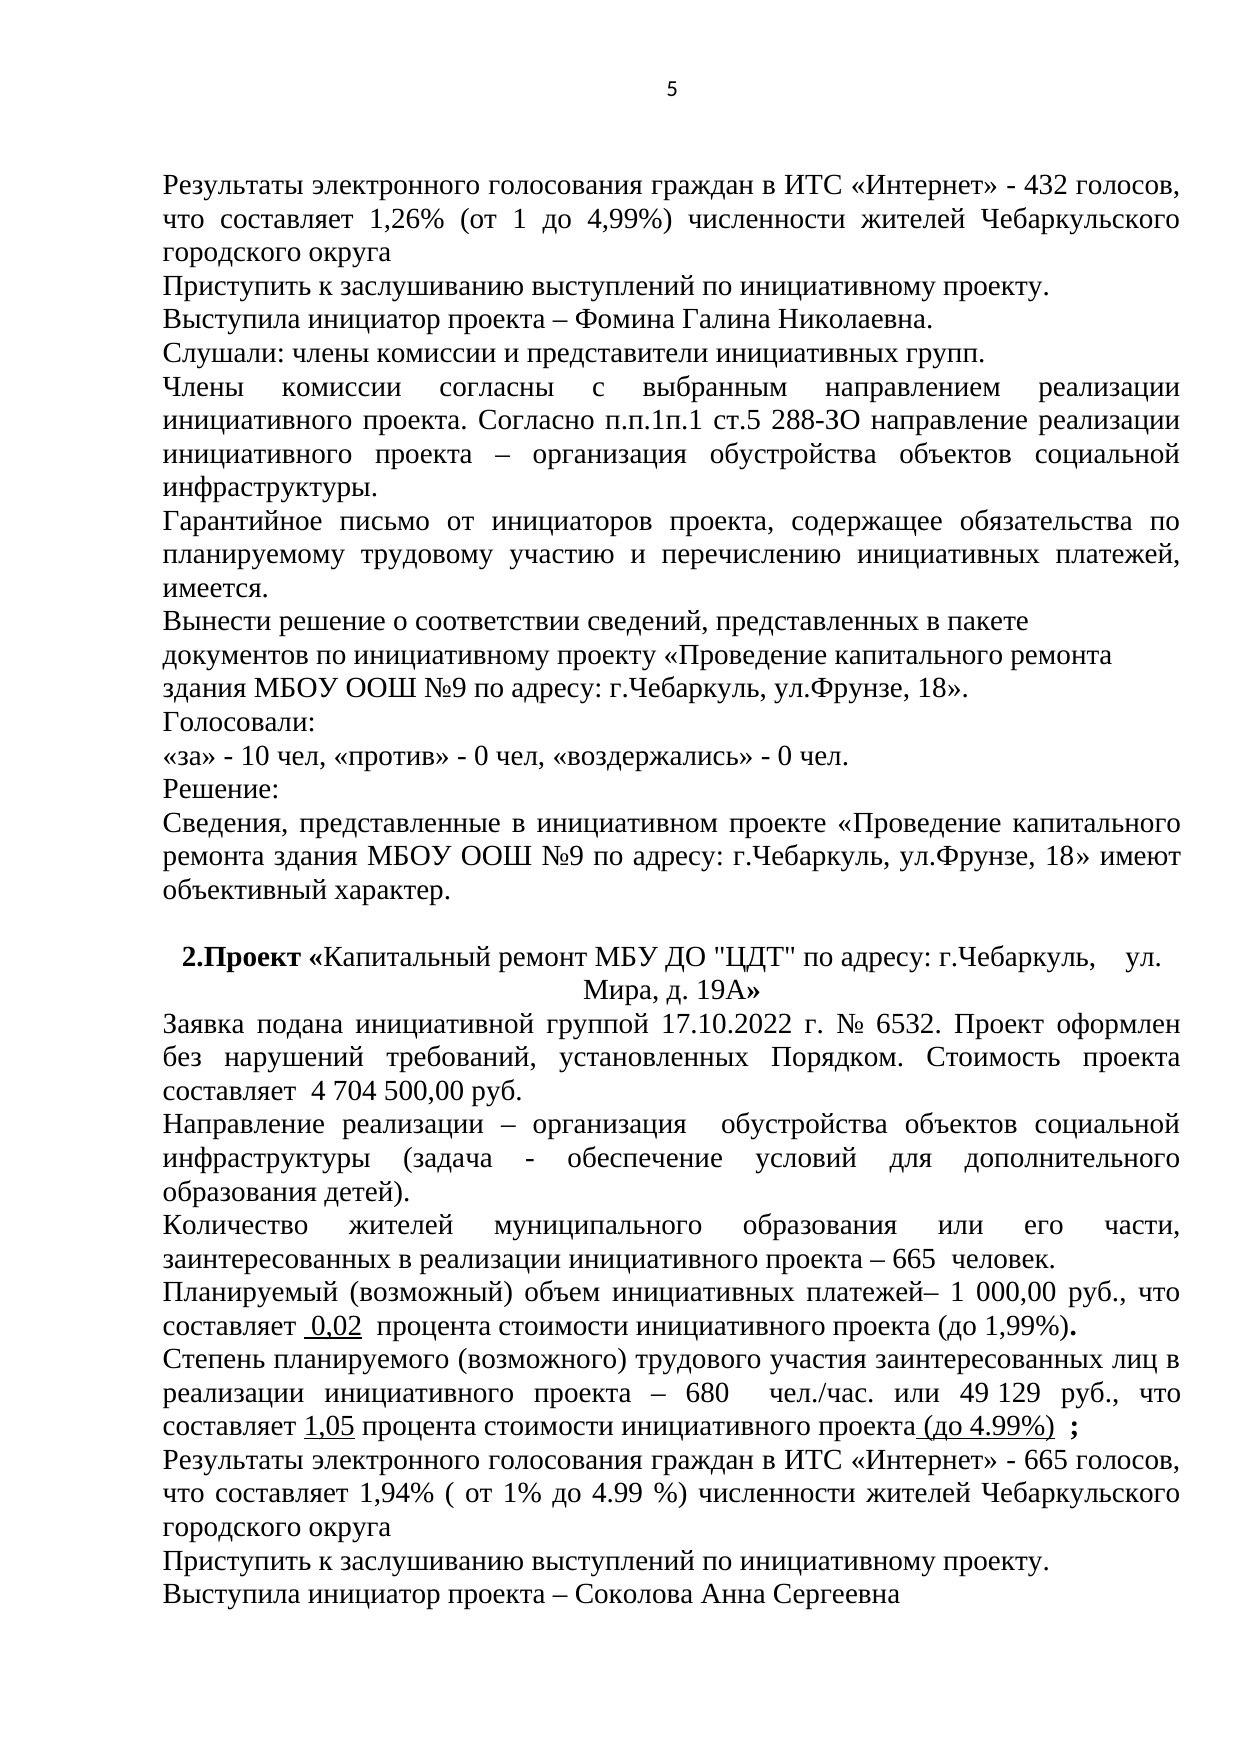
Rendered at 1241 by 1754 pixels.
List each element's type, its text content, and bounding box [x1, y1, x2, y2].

text Гарантийное письмо от инициаторов проекта, содержащее обязательства по планируемому трудовому участию и перечислению инициативных платежей, имеется. [162, 503, 1181, 603]
text Члены комиссии согласны с выбранным направлением реализации инициативного проекта. Согласно п.п.1п.1 ст.5 288-ЗО направление реализации инициативного проекта – организация обустройства объектов социальной инфраструктуры. [162, 369, 1181, 503]
text Приступить к заслушиванию выступлений по инициативному проекту. [162, 1543, 1181, 1576]
text Планируемый (возможный) объем инициативных платежей– 1 000,00 руб., что составляет 0,02 процента стоимости инициативного проекта (до 1,99%). [162, 1274, 1181, 1341]
text Результаты электронного голосования граждан в ИТС «Интернет» - 665 голосов, что составляет 1,94% ( от 1% до 4.99 %) численности жителей Чебаркульского городского округа [162, 1442, 1181, 1543]
text Количество жителей муниципального образования или его части, заинтересованных в реализации инициативного проекта – 665 человек. [162, 1207, 1181, 1274]
text Заявка подана инициативной группой 17.10.2022 г. № 6532. Проект оформлен без нарушений требований, установленных Порядком. Стоимость проекта составляет 4 704 500,00 руб. [162, 1006, 1181, 1107]
text Выступила инициатор проекта – Соколова Анна Сергеевна [162, 1576, 1181, 1610]
text Выступила инициатор проекта – Фомина Галина Николаевна. [162, 302, 1181, 335]
text 2.Проект «Капитальный ремонт МБУ ДО "ЦДТ" по адресу: г.Чебаркуль, ул. Мира, д. 19А» [162, 939, 1181, 1006]
text Вынести решение о соответствии сведений, представленных в пакете документов по инициативному проекту «Проведение капитального ремонта здания МБОУ ООШ №9 по адресу: г.Чебаркуль, ул.Фрунзе, 18». [162, 603, 1181, 704]
text Сведения, представленные в инициативном проекте «Проведение капитального ремонта здания МБОУ ООШ №9 по адресу: г.Чебаркуль, ул.Фрунзе, 18» имеют объективный характер. [162, 805, 1181, 905]
text Степень планируемого (возможного) трудового участия заинтересованных лиц в реализации инициативного проекта – 680 чел./час. или 49 129 руб., что составляет 1,05 процента стоимости инициативного проекта (до 4.99%) ; [162, 1341, 1181, 1442]
text Голосовали: [162, 704, 1181, 738]
text Слушали: члены комиссии и представители инициативных групп. [162, 335, 1181, 369]
text Направление реализации – организация обустройства объектов социальной инфраструктуры (задача - обеспечение условий для дополнительного образования детей). [162, 1107, 1181, 1207]
text Приступить к заслушиванию выступлений по инициативному проекту. [162, 268, 1181, 302]
text Результаты электронного голосования граждан в ИТС «Интернет» - 432 голосов, что составляет 1,26% (от 1 до 4,99%) численности жителей Чебаркульского городского округа [162, 167, 1181, 268]
text Решение: [162, 771, 1181, 805]
text «за» - 10 чел, «против» - 0 чел, «воздержались» - 0 чел. [162, 738, 1181, 771]
